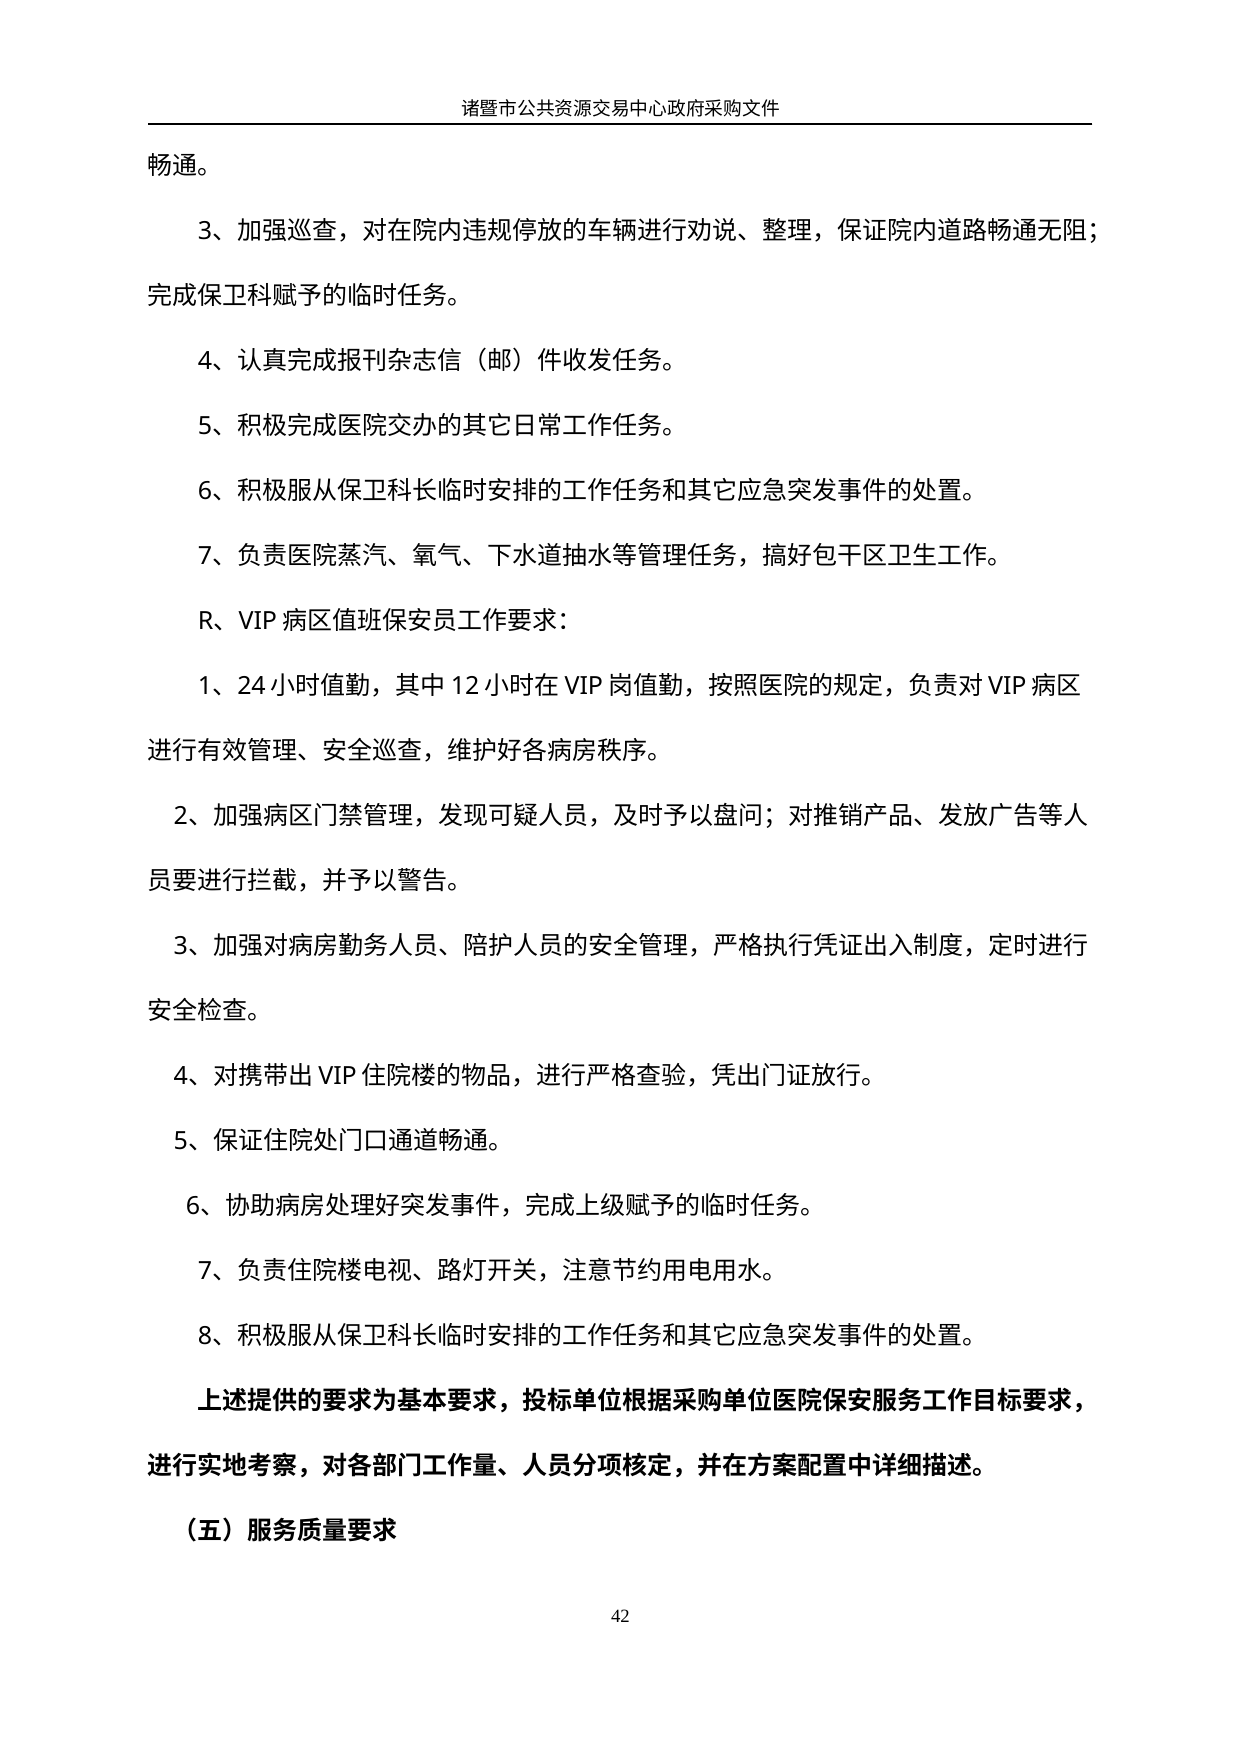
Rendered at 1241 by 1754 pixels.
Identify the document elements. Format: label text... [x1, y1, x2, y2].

text 4、认真完成报刊杂志信（邮）件收发任务。 [148, 326, 1092, 391]
text 6、协助病房处理好突发事件，完成上级赋予的临时任务。 [148, 1171, 1092, 1236]
text 6、积极服从保卫科长临时安排的工作任务和其它应急突发事件的处置。 [148, 456, 1092, 521]
text （五）服务质量要求 [148, 1496, 1092, 1561]
text 3、加强对病房勤务人员、陪护人员的安全管理，严格执行凭证出入制度，定时进行安全检查。 [148, 911, 1092, 1041]
text 7、负责医院蒸汽、氧气、下水道抽水等管理任务，搞好包干区卫生工作。 [148, 521, 1092, 586]
text 1、24小时值勤，其中12小时在VIP岗值勤，按照医院的规定，负责对VIP病区进行有效管理、安全巡查，维护好各病房秩序。 [148, 651, 1092, 781]
text 7、负责住院楼电视、路灯开关，注意节约用电用水。 [148, 1236, 1092, 1301]
text 4、对携带出VIP住院楼的物品，进行严格查验，凭出门证放行。 [148, 1041, 1092, 1106]
text R、VIP病区值班保安员工作要求： [148, 586, 1092, 651]
text 上述提供的要求为基本要求，投标单位根据采购单位医院保安服务工作目标要求，进行实地考察，对各部门工作量、人员分项核定，并在方案配置中详细描述。 [148, 1366, 1092, 1496]
text 3、加强巡查，对在院内违规停放的车辆进行劝说、整理，保证院内道路畅通无阻；完成保卫科赋予的临时任务。 [148, 196, 1092, 326]
text 2、加强病区门禁管理，发现可疑人员，及时予以盘问；对推销产品、发放广告等人员要进行拦截，并予以警告。 [148, 781, 1092, 911]
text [148, 131, 1092, 196]
text 5、积极完成医院交办的其它日常工作任务。 [148, 391, 1092, 456]
text 5、保证住院处门口通道畅通。 [148, 1106, 1092, 1171]
text 8、积极服从保卫科长临时安排的工作任务和其它应急突发事件的处置。 [148, 1301, 1092, 1366]
